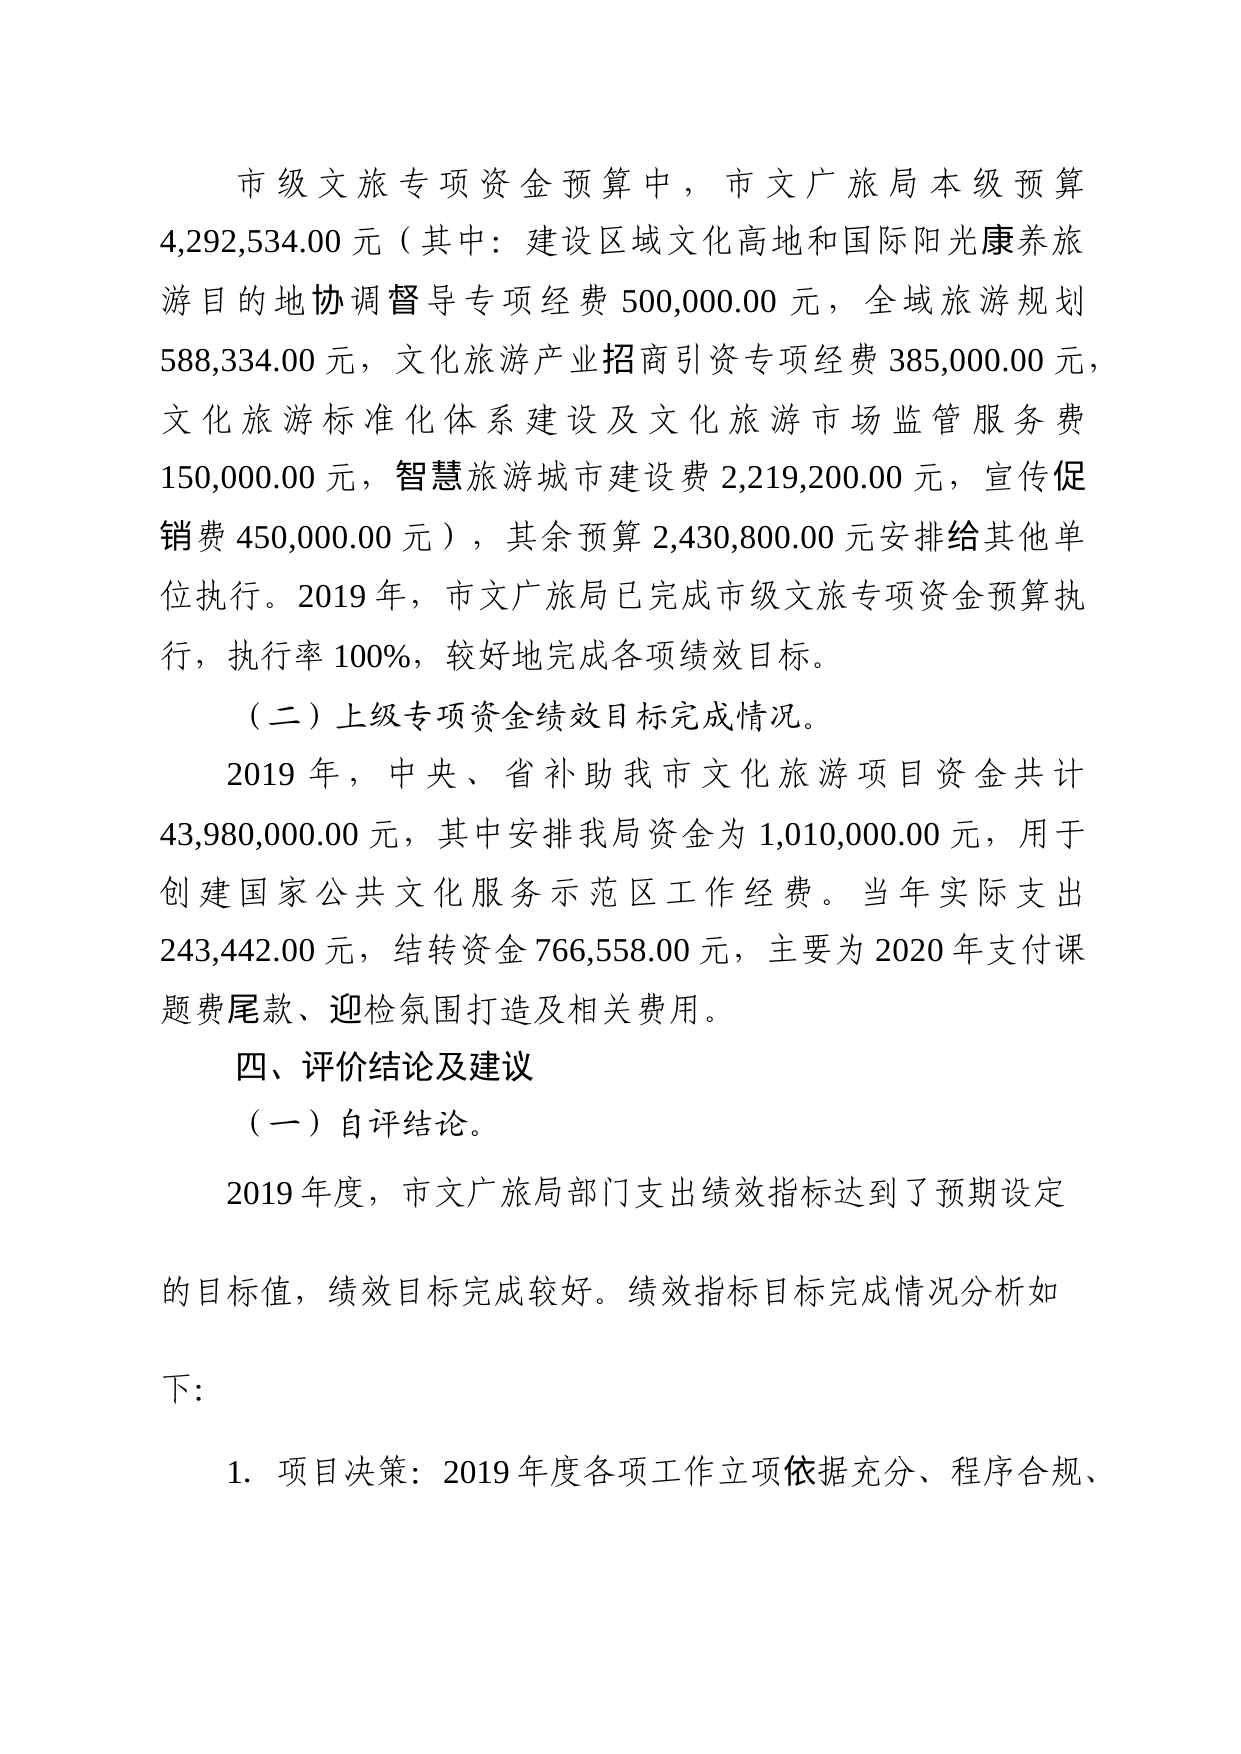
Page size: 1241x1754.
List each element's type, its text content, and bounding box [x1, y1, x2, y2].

text 2019年度，市文广旅局部门支出绩效指标达到了预期设定的目标值，绩效目标完成较好。绩效指标目标完成情况分析如下： [159, 1159, 1087, 1419]
text （二）上级专项资金绩效目标完成情况。 [159, 695, 1087, 733]
text 市级文旅专项资金预算中，市文广旅局本级预算4,292,534.00元（其中：建设区域文化高地和国际阳光康养旅游目的地协调督导专项经费500,000.00元，全域旅游规划588,334.00元，文化旅游产业招商引资专项经费385,000.00元，文化旅游标准化体系建设及文化旅游市场监管服务费150,000.00元，智慧旅游城市建设费2,219,200.00元，宣传促销费450,000.00元），其余预算2,430,800.00元安排给其他单位执行。2019年，市文广旅局已完成市级文旅专项资金预算执行，执行率100%，较好地完成各项绩效目标。 [159, 162, 1087, 675]
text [159, 1438, 1087, 1503]
text 2019年，中央、省补助我市文化旅游项目资金共计43,980,000.00元，其中安排我局资金为1,010,000.00元，用于创建国家公共文化服务示范区工作经费。当年实际支出243,442.00元，结转资金766,558.00元，主要为2020年支付课题费尾款、迎检氛围打造及相关费用。 [159, 752, 1087, 1026]
text （一）自评结论。 [159, 1102, 1087, 1140]
text 四、评价结论及建议 [159, 1045, 1087, 1083]
